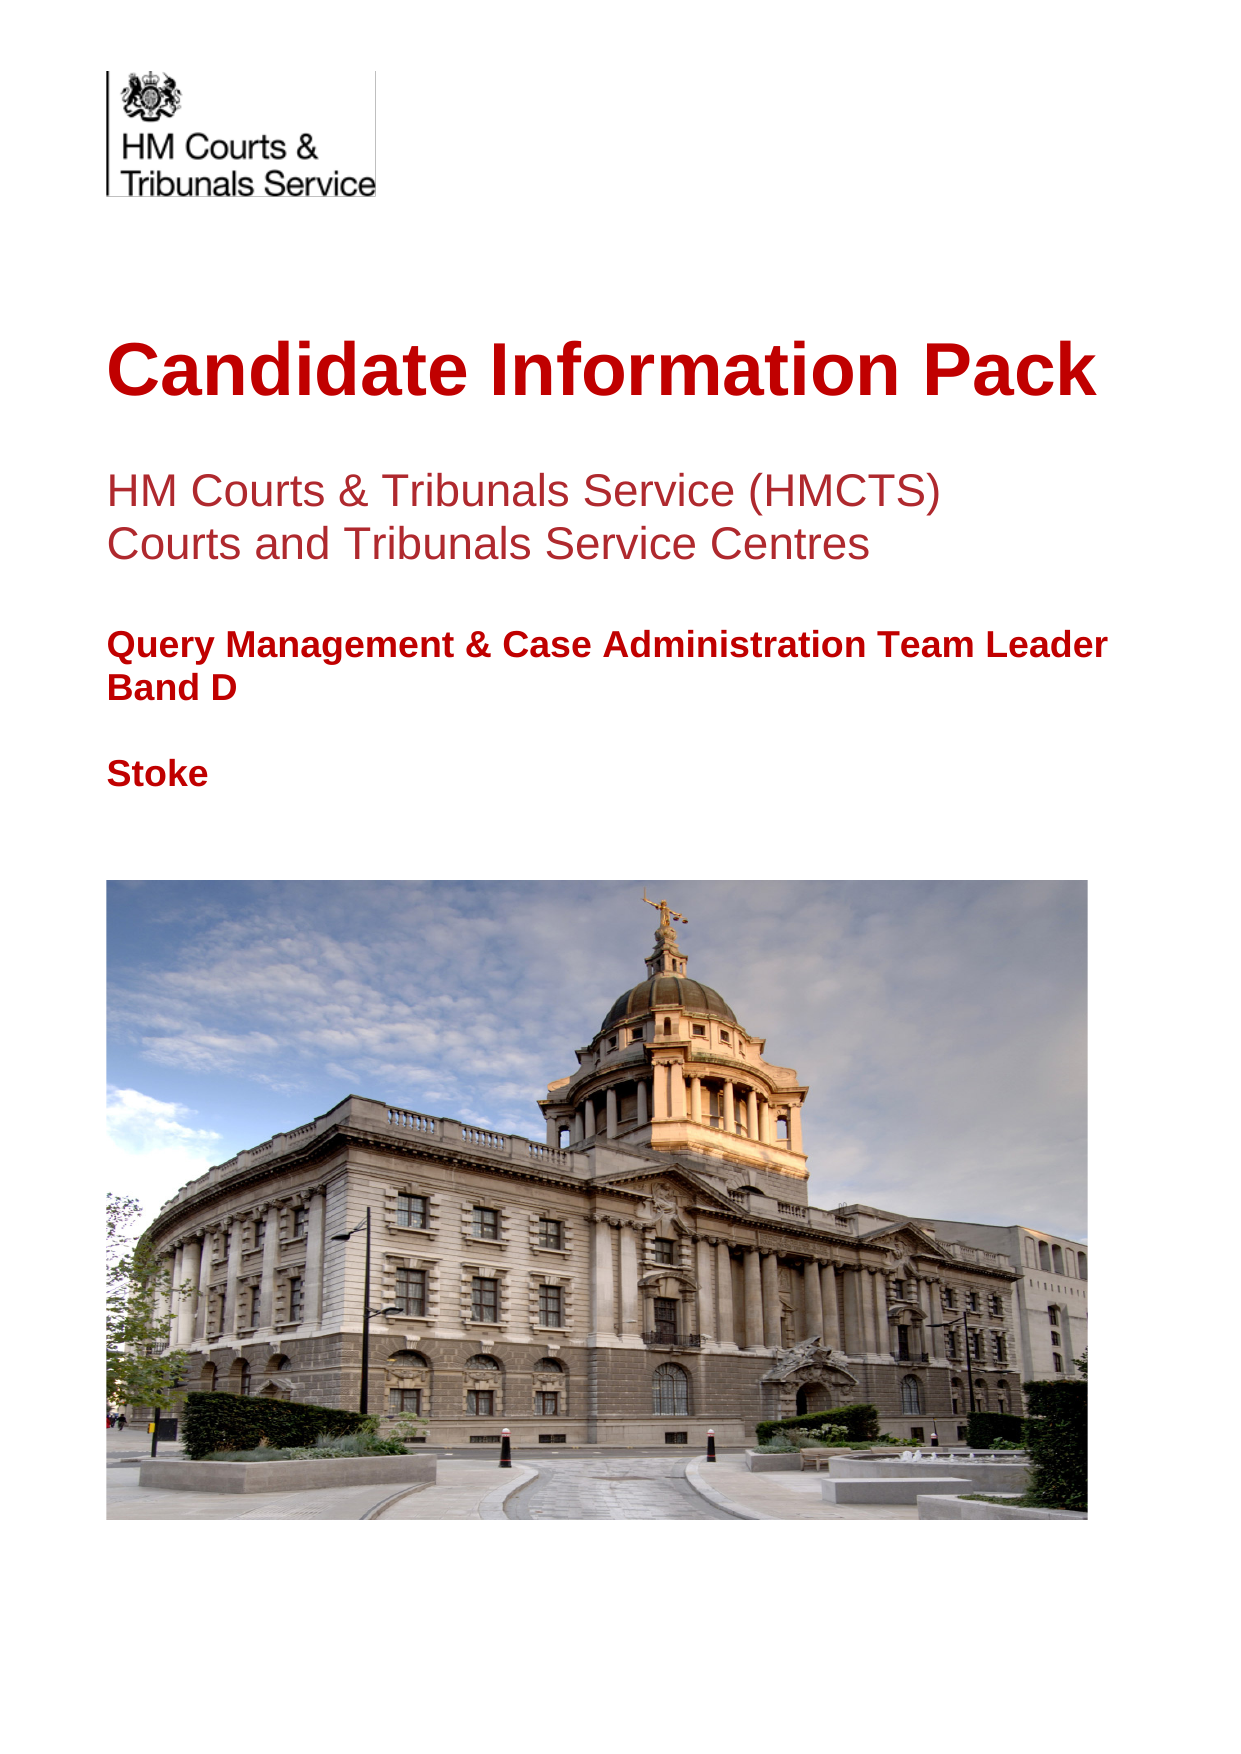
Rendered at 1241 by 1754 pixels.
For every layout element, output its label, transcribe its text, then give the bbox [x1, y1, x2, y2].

picture [106, 880, 1088, 1520]
subtitle Band D [106, 665, 1240, 708]
picture [106, 71, 377, 198]
title Candidate Information Pack [106, 325, 1240, 411]
subtitle Query Management & Case Administration Team Leader [106, 622, 1240, 665]
subtitle HM Courts & Tribunals Service (HMCTS) Courts and Tribunals Service Centres [106, 464, 1240, 622]
subtitle Stoke [106, 751, 1240, 794]
